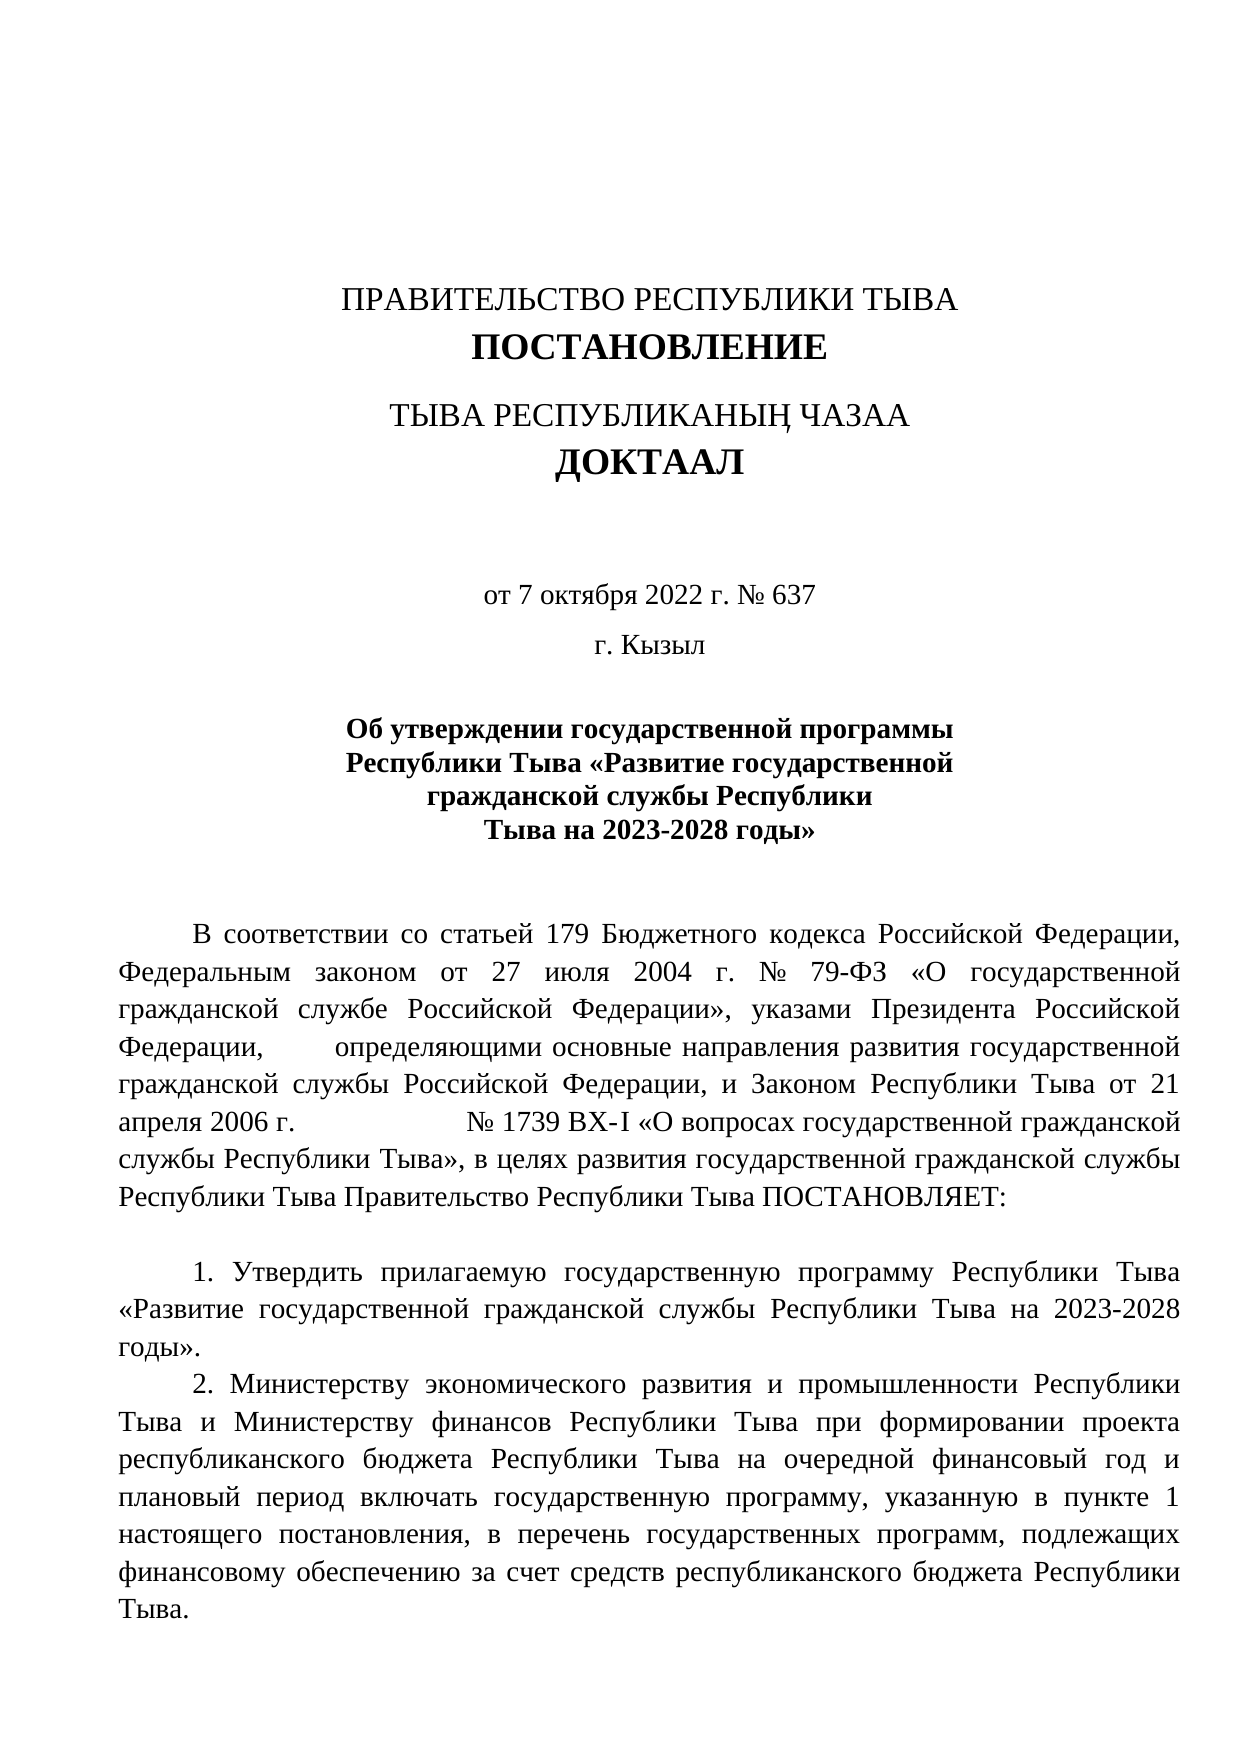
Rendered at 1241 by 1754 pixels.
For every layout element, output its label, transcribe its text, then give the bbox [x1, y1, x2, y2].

text В соответствии со статьей 179 Бюджетного кодекса Российской Федерации, Федеральным законом от 27 июля 2004 г. № 79-ФЗ «О государственной гражданской службе Российской Федерации», указами Президента Российской Федерации, определяющими основные направления развития государственной гражданской службы Российской Федерации, и Законом Республики Тыва от 21 апреля 2006 г. № 1739 ВХ-I «О вопросах государственной гражданской службы Республики Тыва», в целях развития государственной гражданской службы Республики Тыва Правительство Республики Тыва ПОСТАНОВЛЯЕТ: [118, 913, 1181, 1213]
text ПРАВИТЕЛЬСТВО РЕСПУБЛИКИ ТЫВА ПОСТАНОВЛЕНИЕ [118, 280, 1181, 368]
text г. Кызыл [118, 627, 1181, 661]
text ТЫВА РЕСПУБЛИКАНЫӉ ЧАЗАА ДОКТААЛ [118, 395, 1181, 483]
text 1. Утвердить прилагаемую государственную программу Республики Тыва «Развитие государственной гражданской службы Республики Тыва на 2023-2028 годы». [118, 1250, 1181, 1363]
text 2. Министерству экономического развития и промышленности Республики Тыва и Министерству финансов Республики Тыва при формировании проекта республиканского бюджета Республики Тыва на очередной финансовый год и плановый период включать государственную программу, указанную в пункте 1 настоящего постановления, в перечень государственных программ, подлежащих финансовому обеспечению за счет средств республиканского бюджета Республики Тыва. [118, 1363, 1181, 1625]
text Об утверждении государственной программы [118, 711, 1181, 745]
text гражданской службы Республики [118, 778, 1181, 812]
text от 7 октября 2022 г. № 637 [118, 577, 1181, 611]
text Тыва на 2023-2028 годы» [118, 812, 1181, 846]
text Республики Тыва «Развитие государственной [118, 745, 1181, 778]
